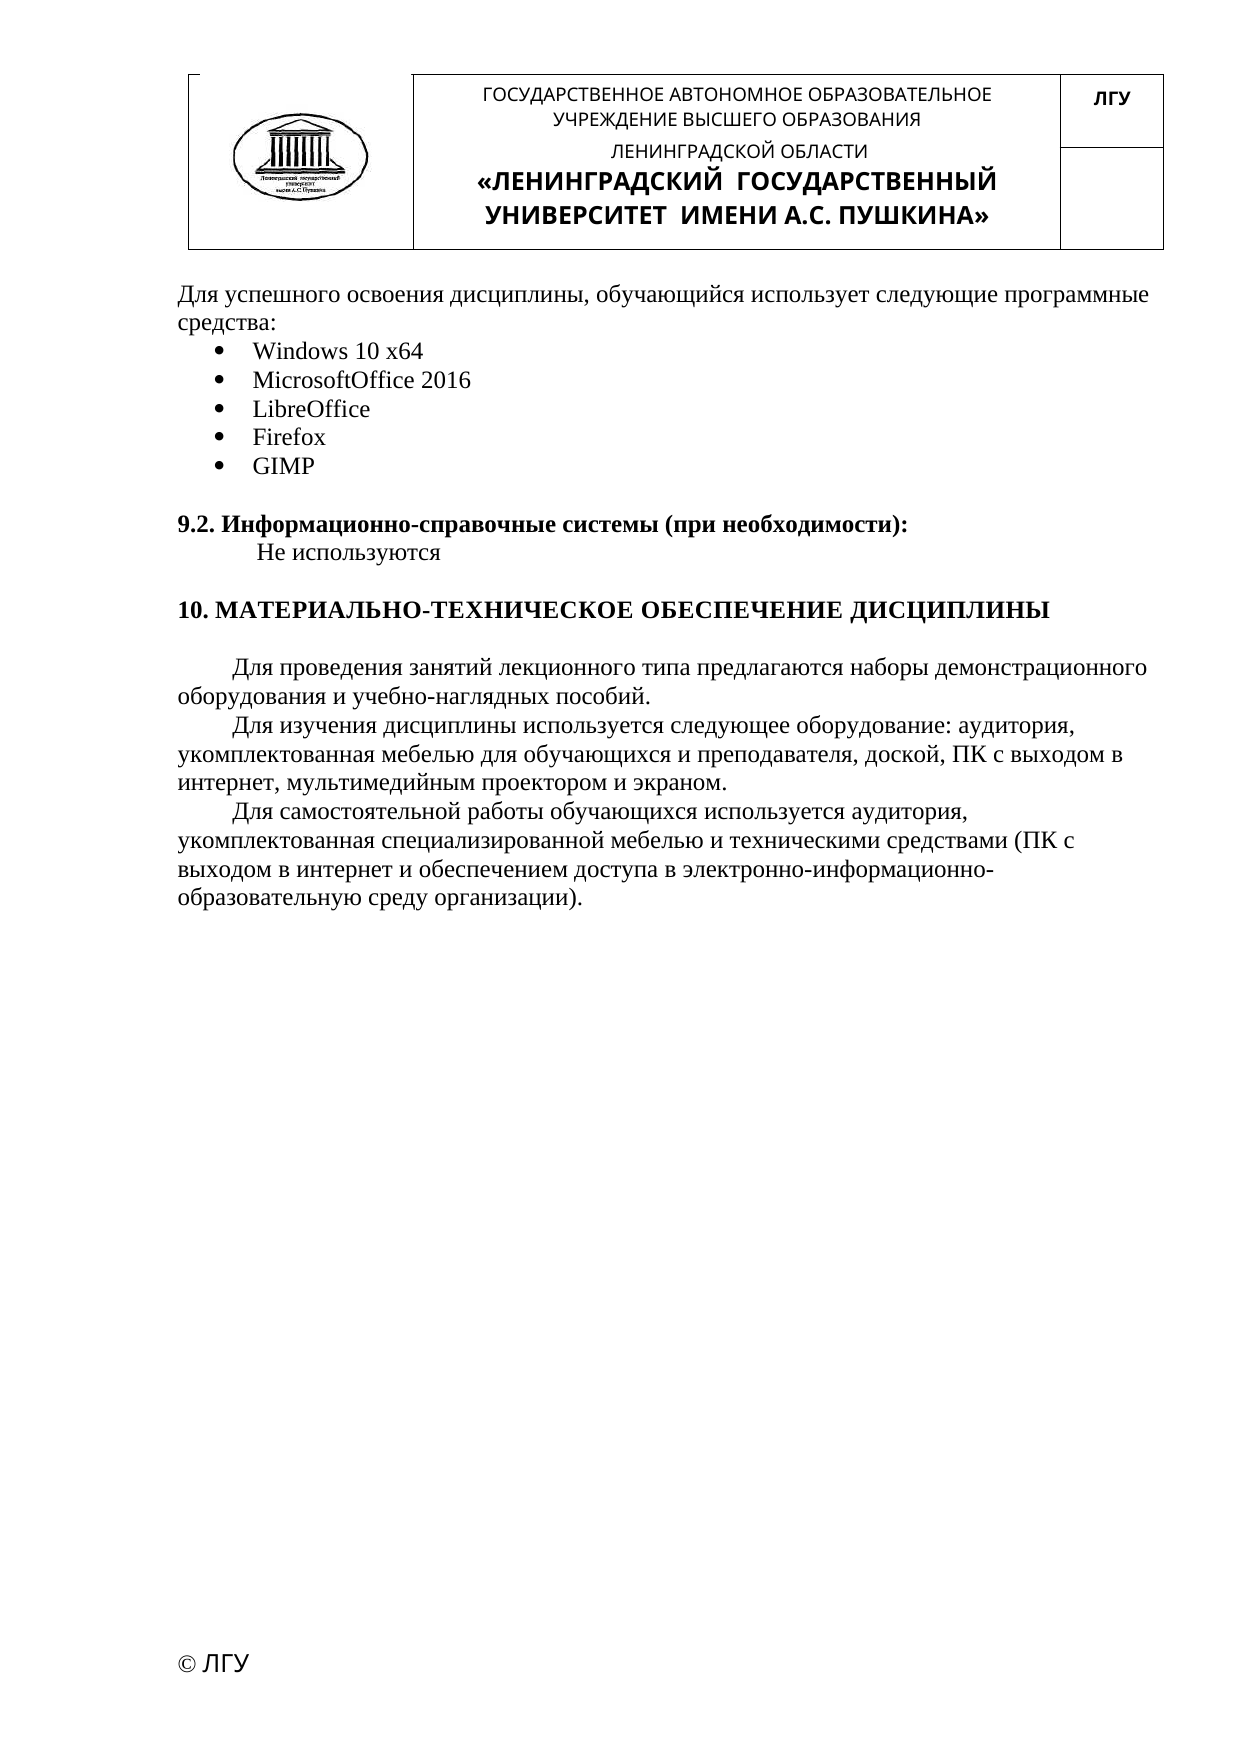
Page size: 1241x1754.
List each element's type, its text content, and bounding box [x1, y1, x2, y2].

text Для проведения занятий лекционного типа предлагаются наборы демонстрационного оборудования и учебно-наглядных пособий. [177, 652, 1152, 710]
list MicrosoftOffice 2016 [215, 365, 1152, 394]
text Не используются [256, 537, 1152, 566]
list Windows 10 x64 [215, 336, 1152, 365]
picture [200, 74, 412, 241]
list GIMP [215, 451, 1152, 480]
text 10. МАТЕРИАЛЬНО-ТЕХНИЧЕСКОЕ ОБЕСПЕЧЕНИЕ ДИСЦИПЛИНЫ [177, 595, 1152, 624]
text Для самостоятельной работы обучающихся используется аудитория, укомплектованная специализированной мебелью и техническими средствами (ПК с выходом в интернет и обеспечением доступа в электронно-информационно-образовательную среду организации). [177, 796, 1152, 911]
text Для успешного освоения дисциплины, обучающийся использует следующие программные средства: [177, 279, 1152, 336]
text 9.2. Информационно-справочные системы (при необходимости): [177, 509, 1152, 537]
list LibreOffice [215, 394, 1152, 422]
list Firefox [215, 422, 1152, 451]
text Для изучения дисциплины используется следующее оборудование: аудитория, укомплектованная мебелью для обучающихся и преподавателя, доской, ПК с выходом в интернет, мультимедийным проектором и экраном. [177, 710, 1152, 796]
